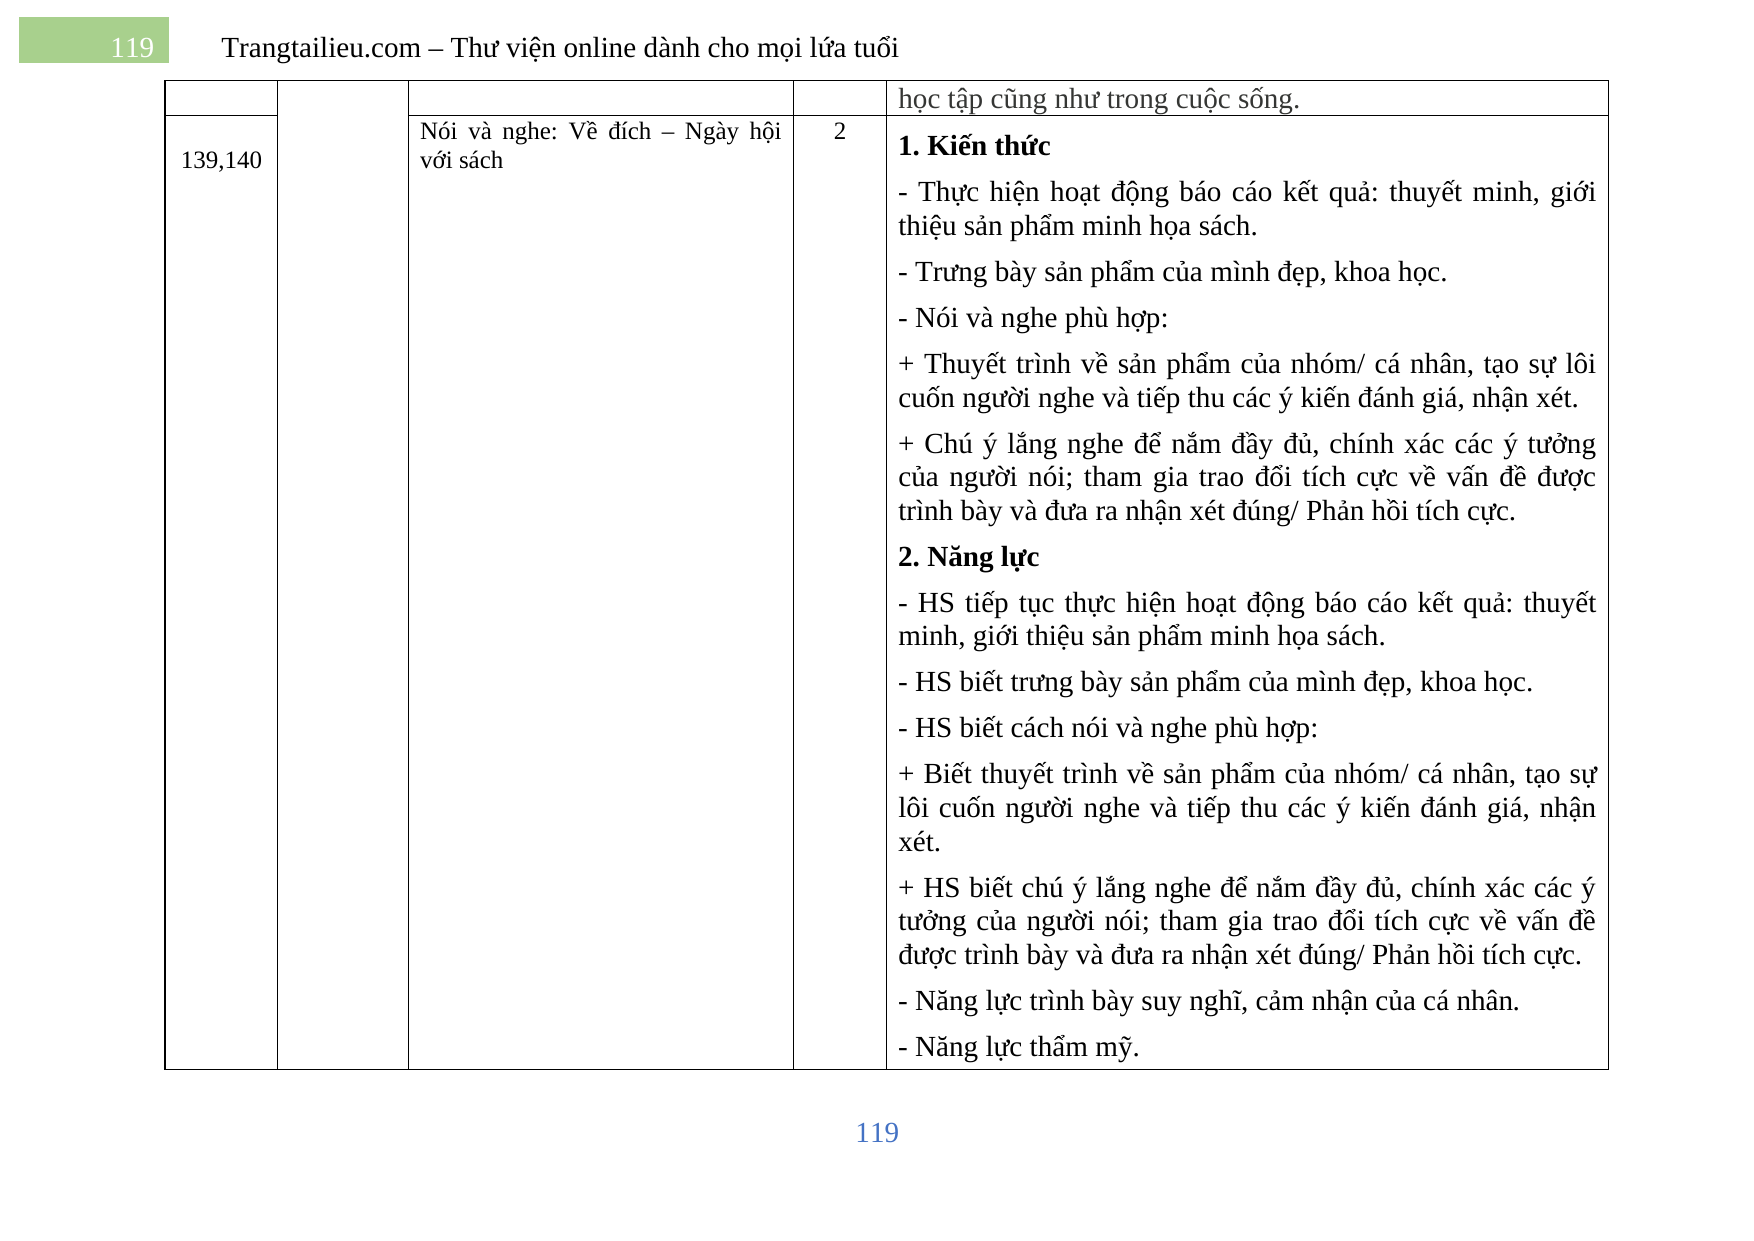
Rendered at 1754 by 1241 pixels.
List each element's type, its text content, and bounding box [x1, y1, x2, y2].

table_cell 2 [794, 116, 886, 1069]
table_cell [887, 116, 1608, 1069]
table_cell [887, 81, 1608, 115]
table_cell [409, 81, 793, 115]
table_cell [409, 116, 793, 1069]
table_cell 139,140 [166, 116, 277, 1069]
